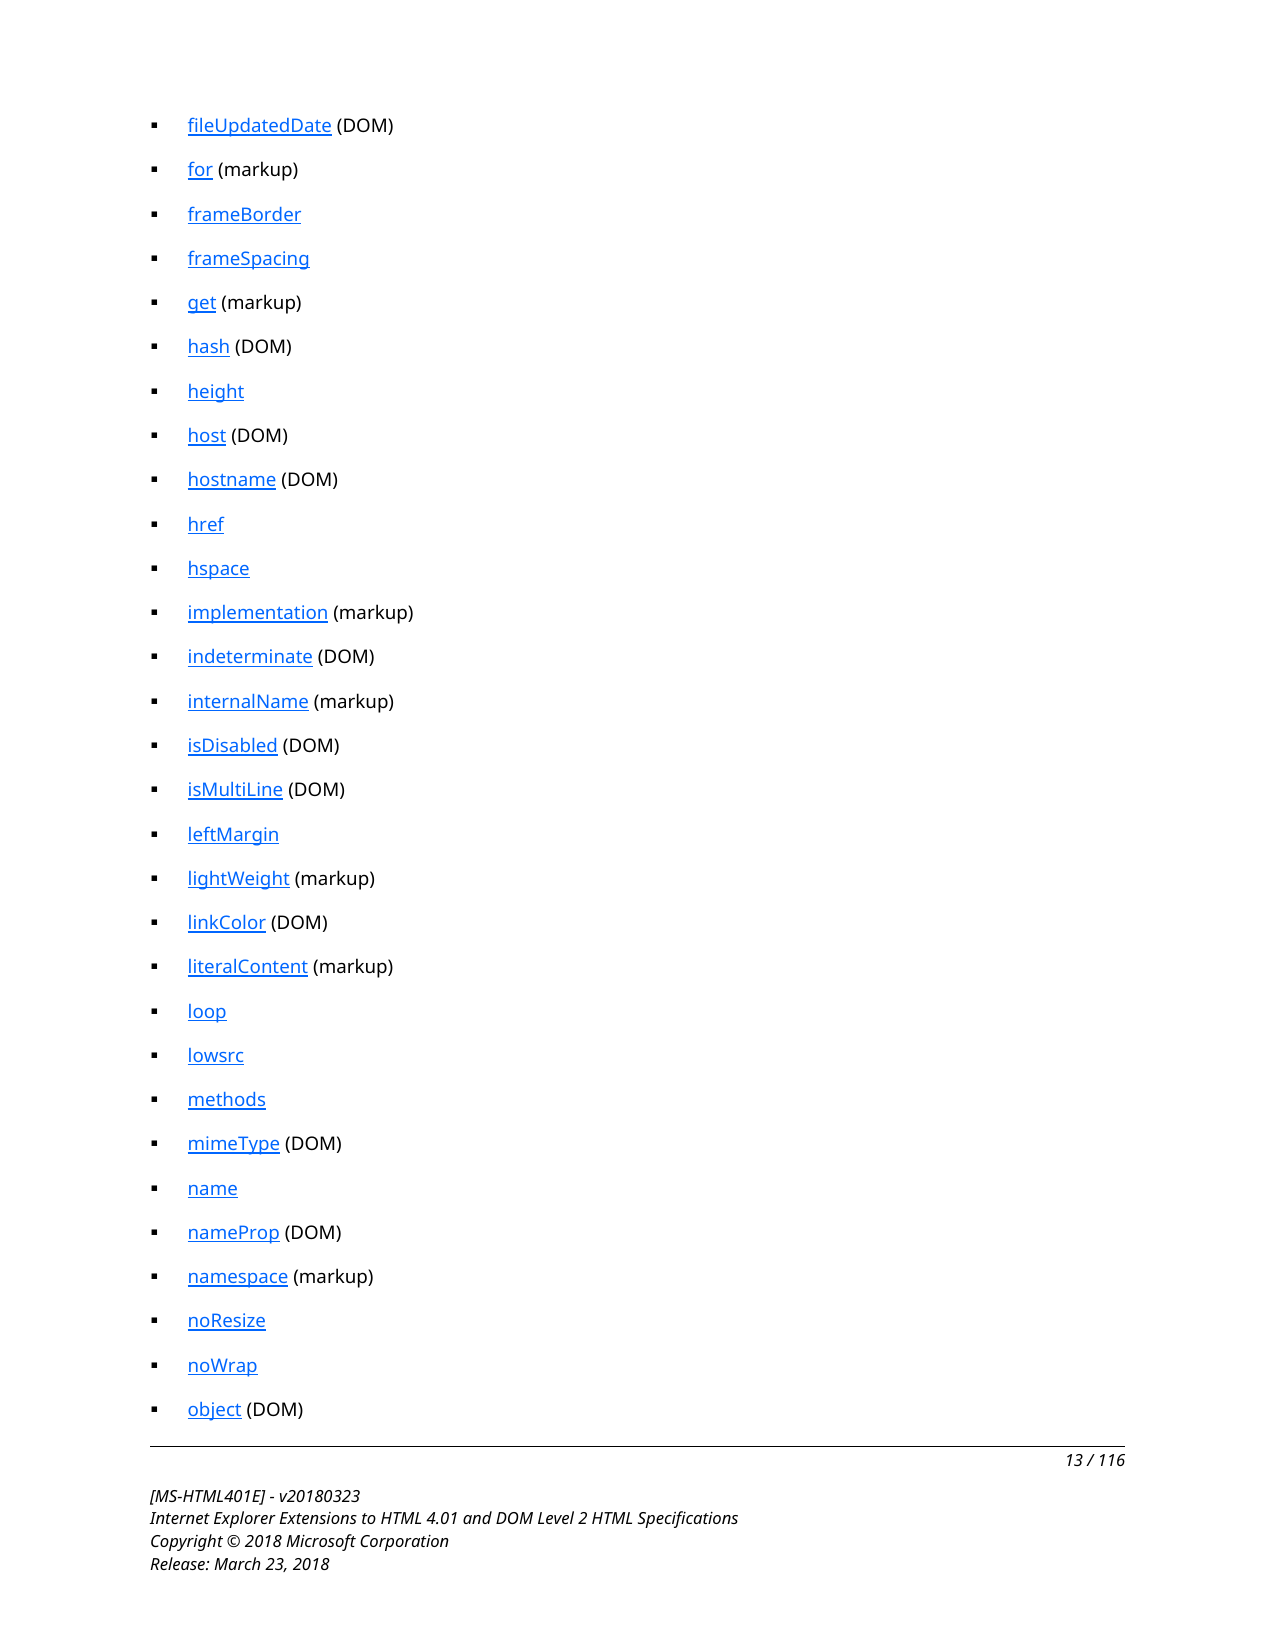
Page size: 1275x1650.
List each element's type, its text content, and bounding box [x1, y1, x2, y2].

list implementation (markup) [150, 599, 1125, 625]
list fileUpdatedDate (DOM) [150, 112, 1125, 138]
list name [150, 1175, 1125, 1201]
list linkColor (DOM) [150, 909, 1125, 935]
list hostname (DOM) [150, 467, 1125, 492]
list namespace (markup) [150, 1263, 1125, 1289]
list noWrap [150, 1352, 1125, 1378]
list internalName (markup) [150, 688, 1125, 713]
list get (markup) [150, 289, 1125, 315]
list mimeType (DOM) [150, 1131, 1125, 1156]
list indeterminate (DOM) [150, 644, 1125, 669]
list frameSpacing [150, 245, 1125, 271]
list nameProp (DOM) [150, 1219, 1125, 1245]
list loop [150, 998, 1125, 1023]
list lightWeight (markup) [150, 865, 1125, 891]
list object (DOM) [150, 1396, 1125, 1422]
list hspace [150, 555, 1125, 581]
list hash (DOM) [150, 334, 1125, 359]
list frameBorder [150, 201, 1125, 227]
list isMultiLine (DOM) [150, 777, 1125, 802]
list lowsrc [150, 1042, 1125, 1068]
list literalContent (markup) [150, 954, 1125, 979]
list leftMargin [150, 821, 1125, 846]
list host (DOM) [150, 422, 1125, 448]
list height [150, 378, 1125, 404]
list href [150, 511, 1125, 536]
list for (markup) [150, 157, 1125, 182]
list isDisabled (DOM) [150, 732, 1125, 758]
list noResize [150, 1308, 1125, 1333]
list methods [150, 1086, 1125, 1112]
